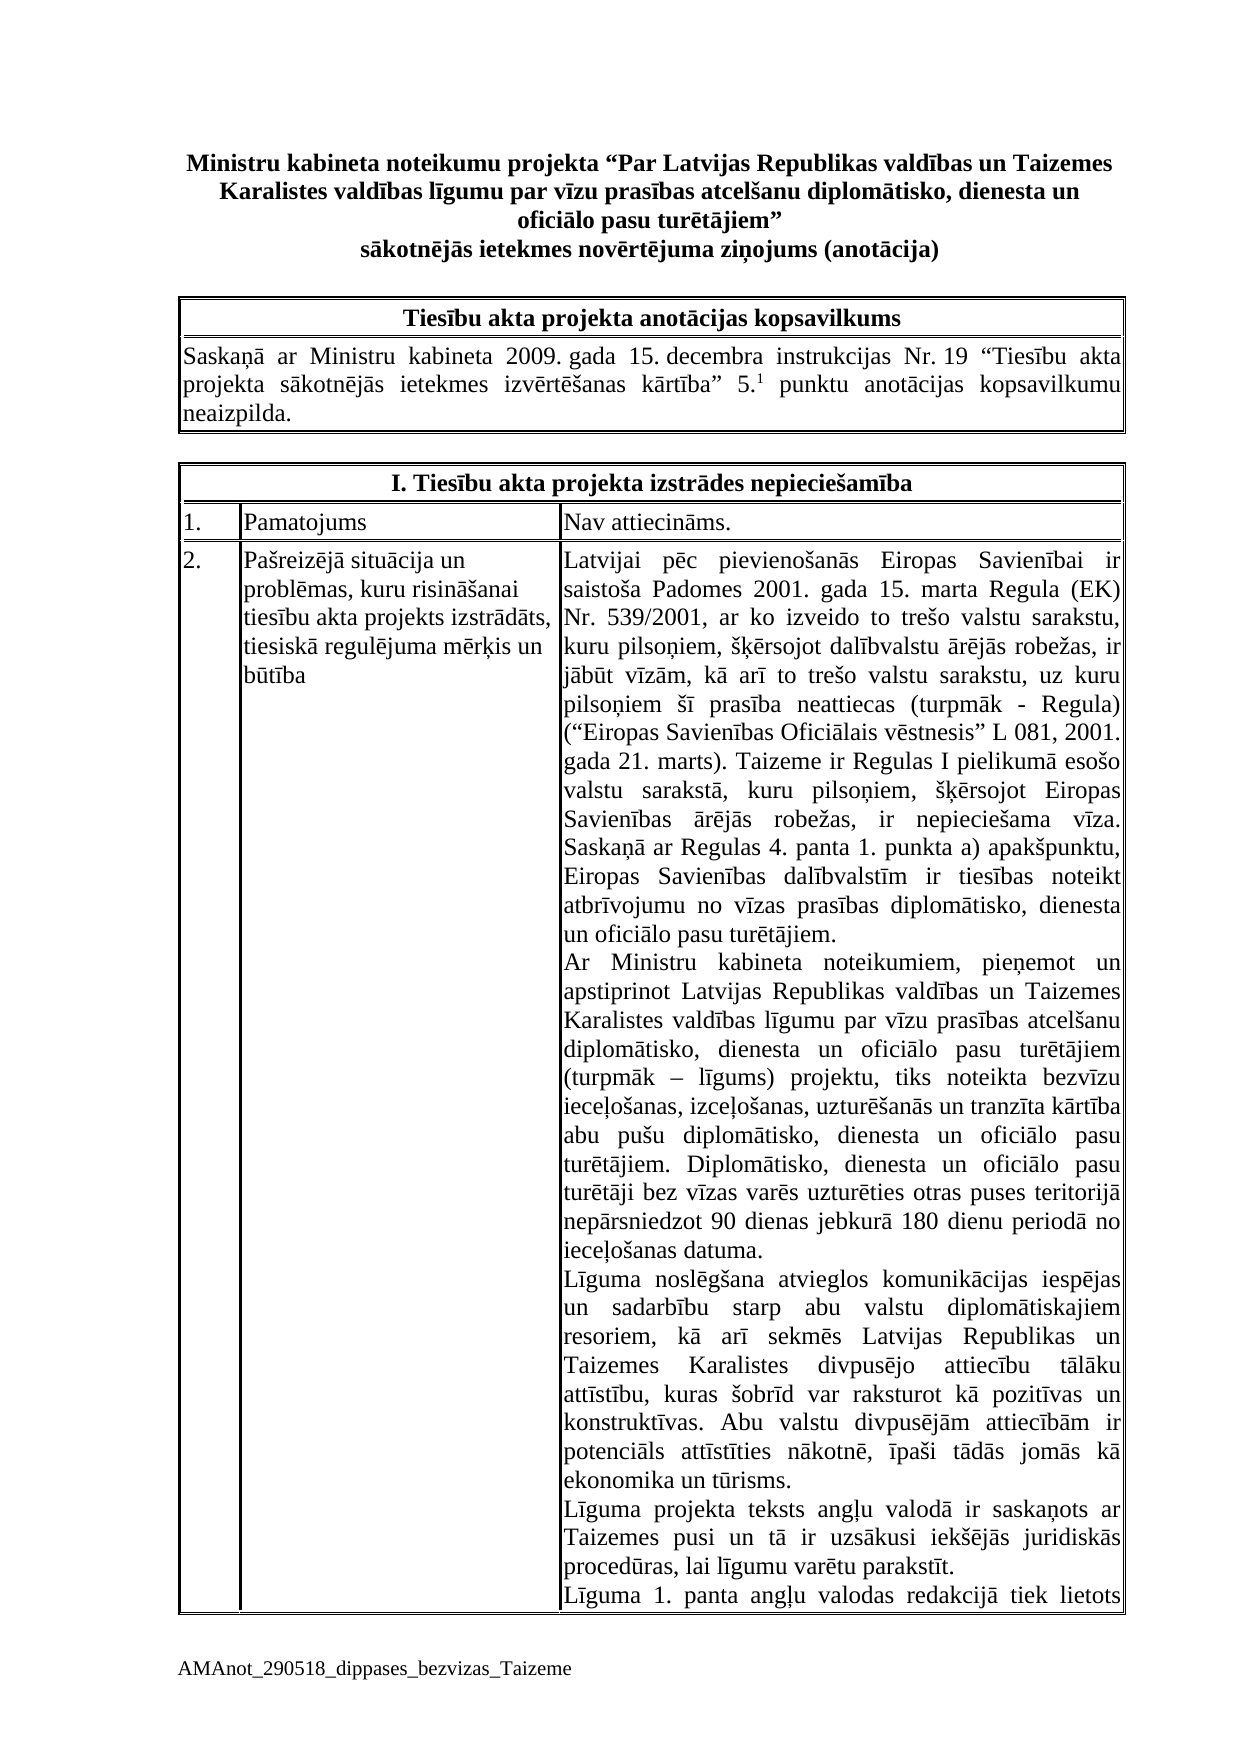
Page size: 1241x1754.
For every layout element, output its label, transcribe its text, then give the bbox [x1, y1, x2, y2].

table_cell Pamatojums [242, 504, 559, 539]
table_cell 2. [180, 539, 240, 1612]
table_header Tiesību akta projekta anotācijas kopsavilkums [181, 300, 1123, 334]
table_header I. Tiesību akta projekta izstrādes nepieciešamība [181, 466, 1123, 500]
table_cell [240, 542, 560, 1612]
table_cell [560, 539, 1124, 1612]
table_cell 1. [181, 500, 239, 539]
table_cell Nav attiecināms. [562, 500, 1123, 539]
text Ministru kabineta noteikumu projekta “Par Latvijas Republikas valdības un Taizemes Karalistes valdības līgumu par vīzu prasības atcelšanu diplomātisko, dienesta un oficiālo pasu turētājiem” sākotnējās ietekmes novērtējuma ziņojums (anotācija) [177, 148, 1122, 263]
table_cell Saskaņā ar Ministru kabineta 2009. gada 15. decembra instrukcijas Nr. 19 “Tiesību akta projekta sākotnējās ietekmes izvērtēšanas kārtība” 5.1 punktu anotācijas kopsavilkumu neaizpilda. [181, 335, 1123, 430]
